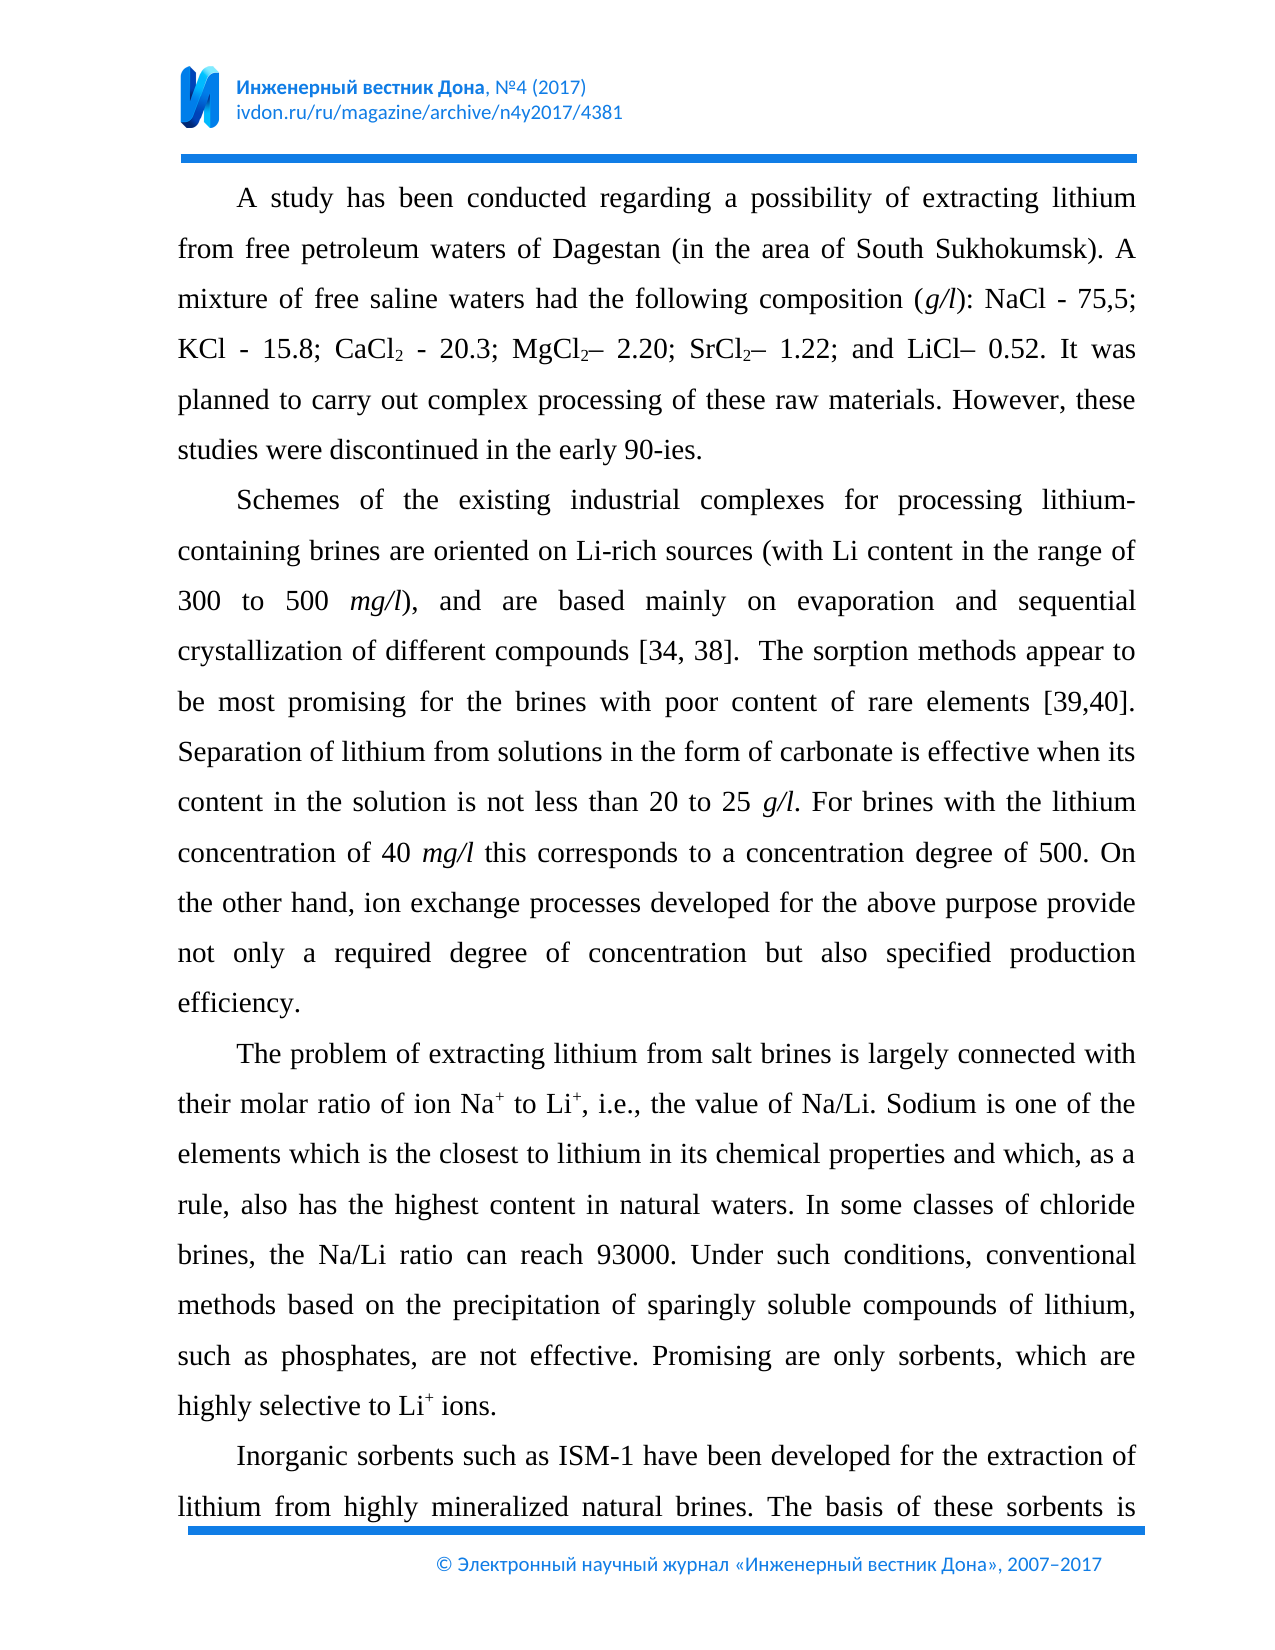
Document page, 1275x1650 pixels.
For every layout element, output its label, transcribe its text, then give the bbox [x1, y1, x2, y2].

text A study has been conducted regarding a possibility of extracting lithium from free petroleum waters of Dagestan (in the area of South Sukhokumsk). A mixture of free saline waters had the following composition (g/l): NaCl - 75,5; KCl - 15.8; CaCl2 - 20.3; MgCl2– 2.20; SrCl2– 1.22; and LiCl– 0.52. It was planned to carry out complex processing of these raw materials. However, these studies were discontinued in the early 90-ies. [177, 181, 1137, 466]
text The problem of extracting lithium from salt brines is largely connected with their molar ratio of ion Na+ to Li+, i.e., the value of Na/Li. Sodium is one of the elements which is the closest to lithium in its chemical properties and which, as a rule, also has the highest content in natural waters. In some classes of chloride brines, the Na/Li ratio can reach 93000. Under such conditions, conventional methods based on the precipitation of sparingly soluble compounds of lithium, such as phosphates, are not effective. Promising are only sorbents, which are highly selective to Li+ ions. [177, 1036, 1137, 1422]
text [177, 1438, 1137, 1522]
picture [180, 66, 220, 128]
text Schemes of the existing industrial complexes for processing lithium-containing brines are oriented on Li-rich sources (with Li content in the range of 300 to 500 mg/l), and are based mainly on evaporation and sequential crystallization of different compounds [34, 38]. The sorption methods appear to be most promising for the brines with poor content of rare elements [39,40]. Separation of lithium from solutions in the form of carbonate is effective when its content in the solution is not less than 20 to 25 g/l. For brines with the lithium concentration of 40 mg/l this corresponds to a concentration degree of 500. On the other hand, ion exchange processes developed for the above purpose provide not only a required degree of concentration but also specified production efficiency. [177, 482, 1137, 1019]
